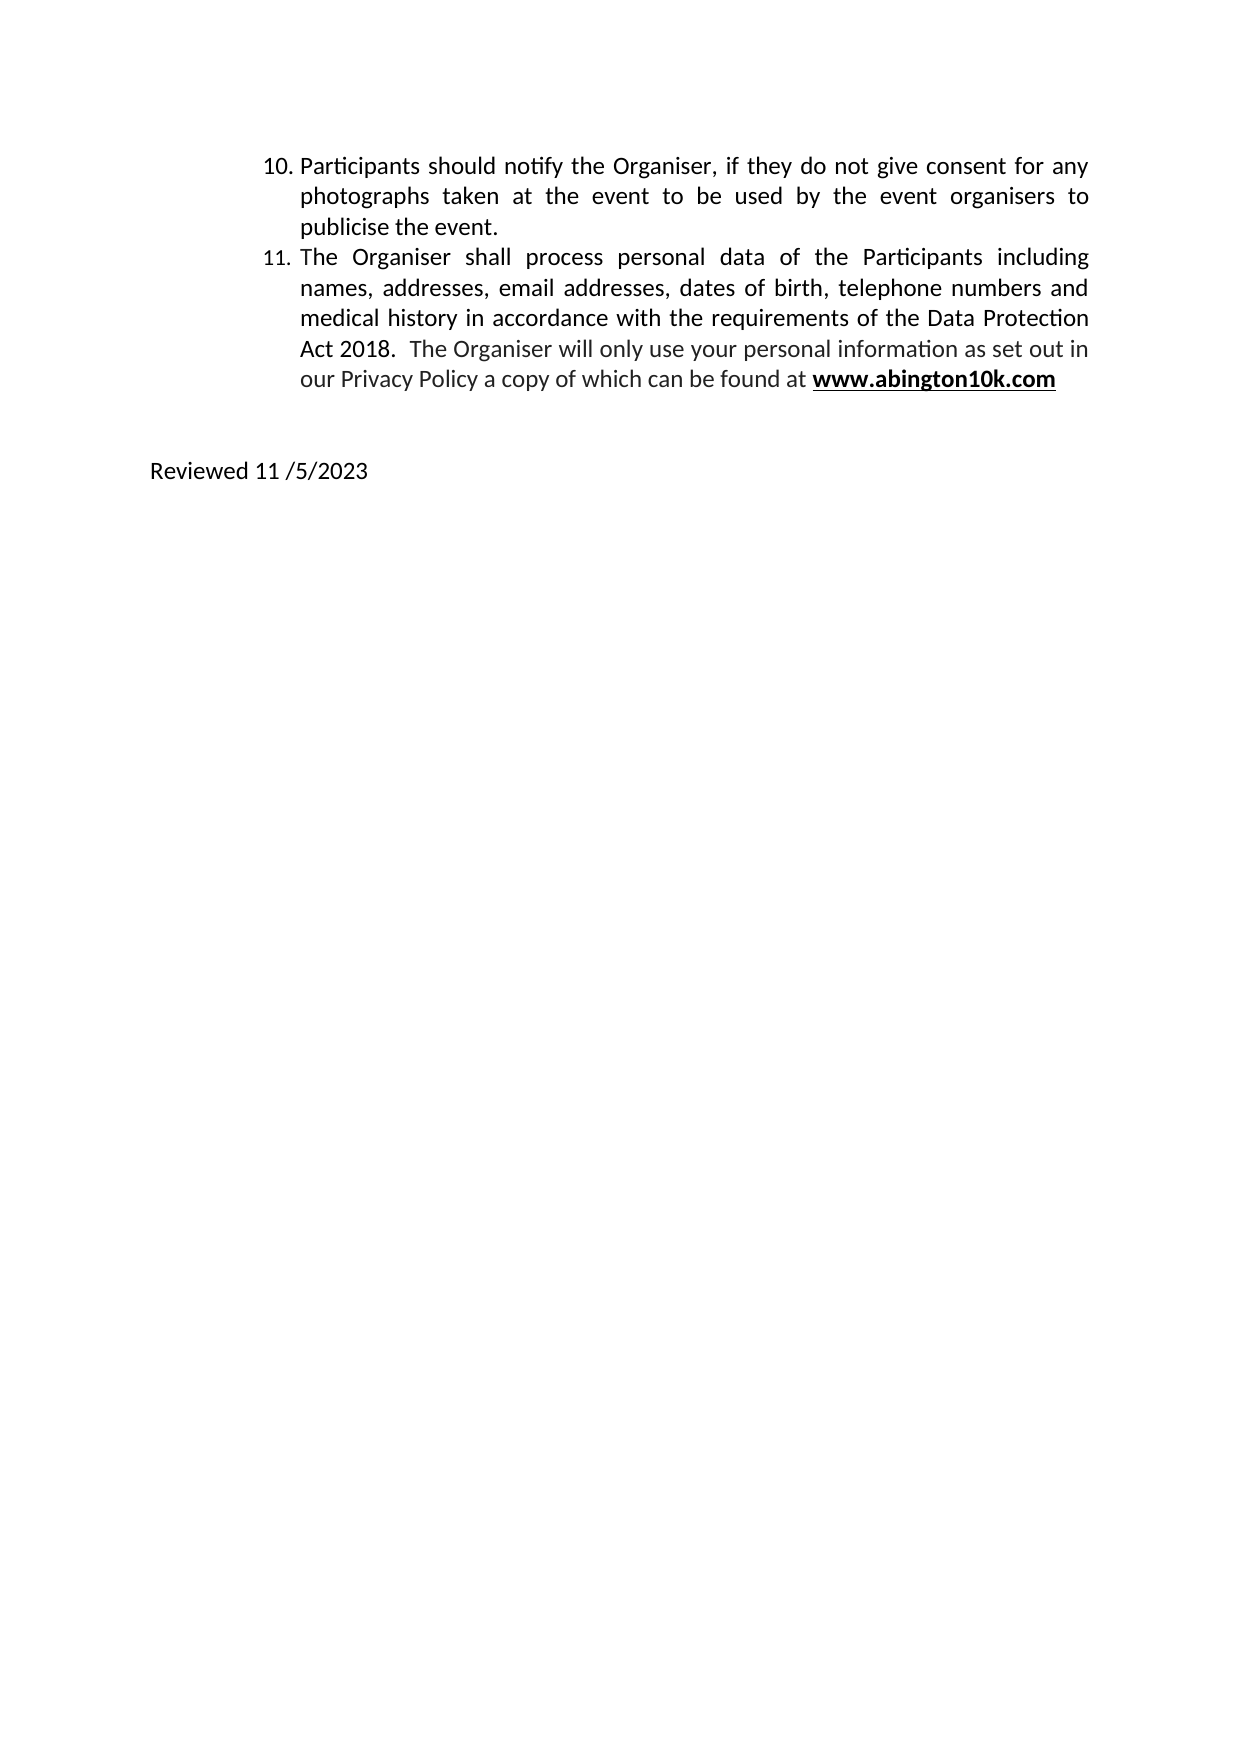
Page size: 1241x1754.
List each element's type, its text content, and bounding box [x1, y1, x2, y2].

list The Organiser shall process personal data of the Participants including names, addresses, email addresses, dates of birth, telephone numbers and medical history in accordance with the requirements of the Data Protection Act 2018. The Organiser will only use your personal information as set out in our Privacy Policy a copy of which can be found at www.abington10k.com [262, 242, 1090, 394]
list Participants should notify the Organiser, if they do not give consent for any photographs taken at the event to be used by the event organisers to publicise the event. [262, 150, 1090, 242]
text Reviewed 11 /5/2023 [150, 455, 1090, 486]
